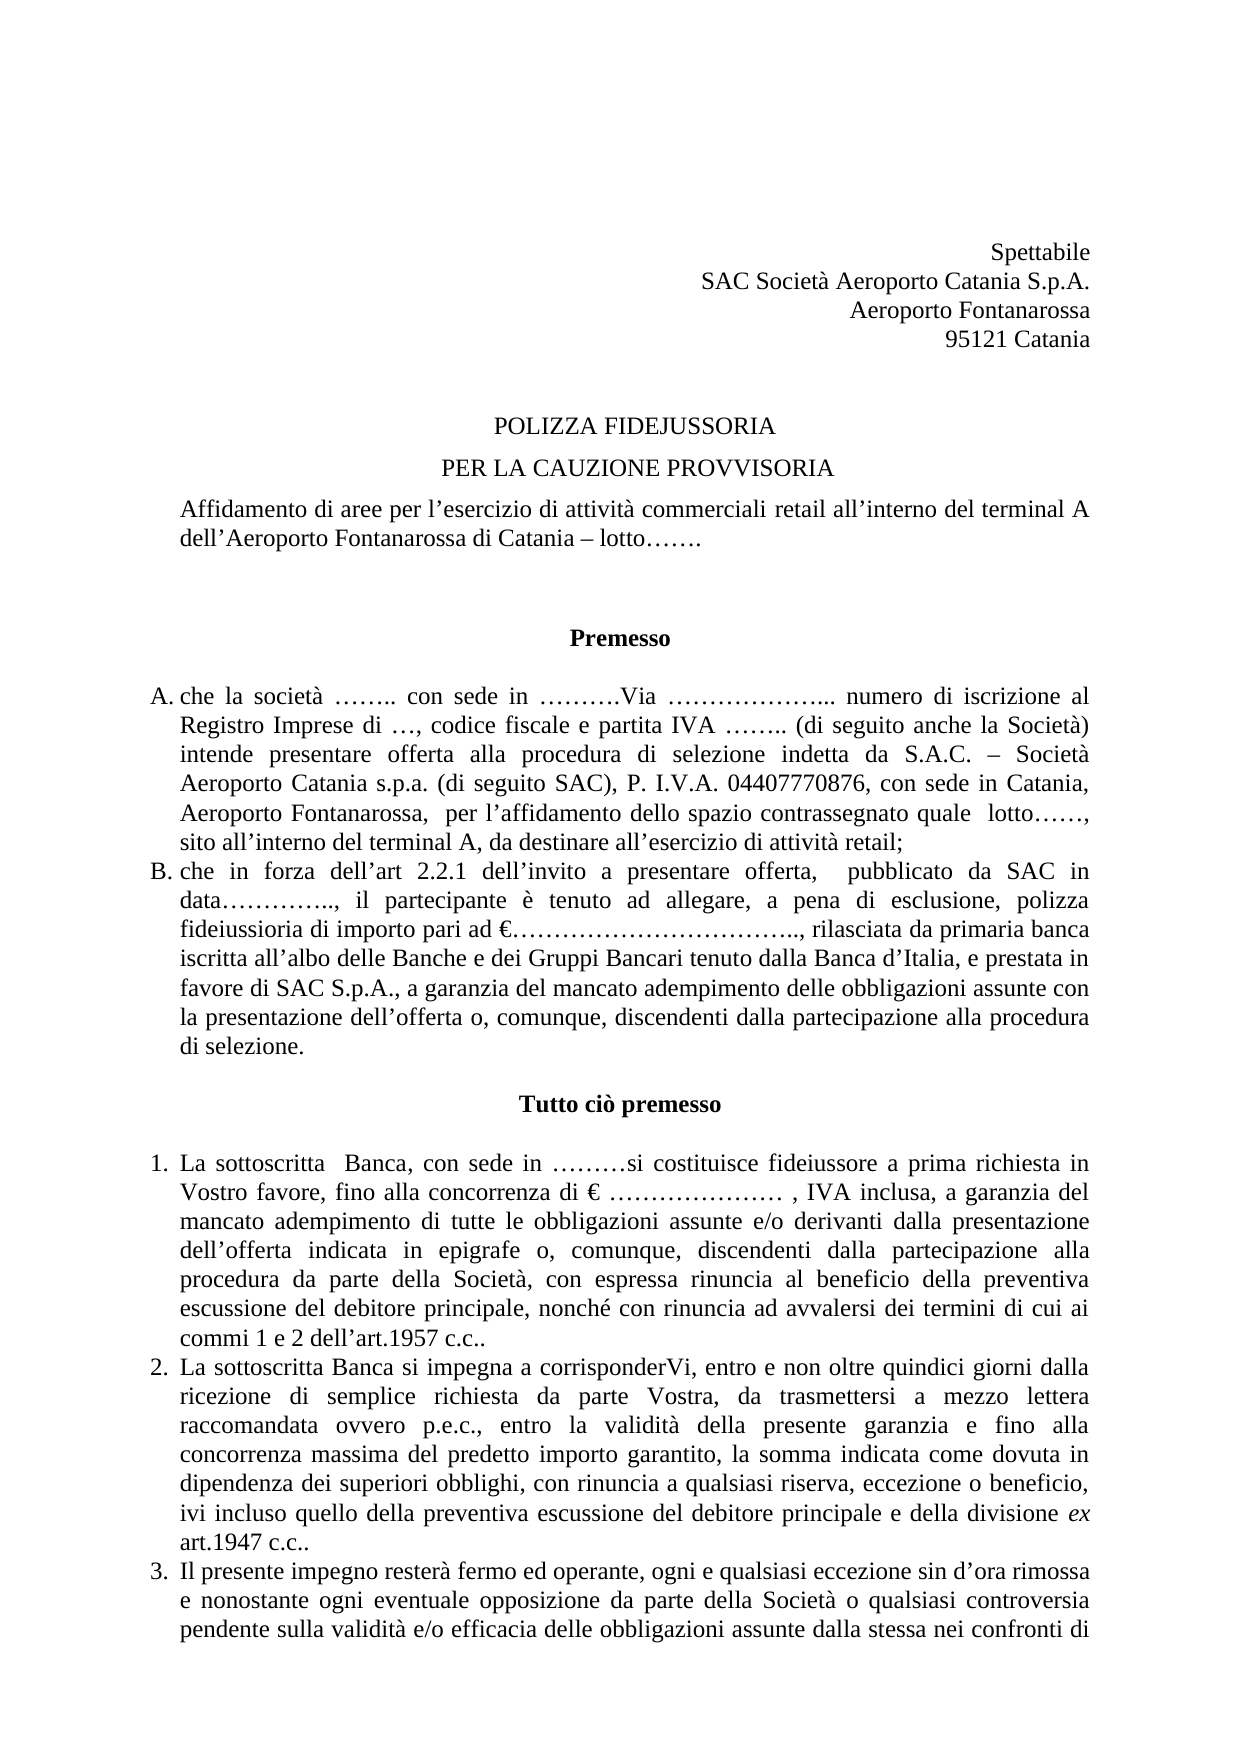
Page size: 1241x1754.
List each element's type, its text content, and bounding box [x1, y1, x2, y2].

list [150, 1556, 1090, 1643]
text Premesso [150, 622, 1090, 651]
text SAC Società Aeroporto Catania S.p.A. [150, 266, 1090, 295]
list La sottoscritta Banca, con sede in ………si costituisce fideiussore a prima richiesta in Vostro favore, fino alla concorrenza di € ………………… , IVA inclusa, a garanzia del mancato adempimento di tutte le obbligazioni assunte e/o derivanti dalla presentazione dell’offerta indicata in epigrafe o, comunque, discendenti dalla partecipazione alla procedura da parte della Società, con espressa rinuncia al beneficio della preventiva escussione del debitore principale, nonché con rinuncia ad avvalersi dei termini di cui ai commi 1 e 2 dell’art.1957 c.c.. [150, 1147, 1090, 1351]
list che in forza dell’art 2.2.1 dell’invito a presentare offerta, pubblicato da SAC in data………….., il partecipante è tenuto ad allegare, a pena di esclusione, polizza fideiussioria di importo pari ad €…………………………….., rilasciata da primaria banca iscritta all’albo delle Banche e dei Gruppi Bancari tenuto dalla Banca d’Italia, e prestata in favore di SAC S.p.A., a garanzia del mancato adempimento delle obbligazioni assunte con la presentazione dell’offerta o, comunque, discendenti dalla partecipazione alla procedura di selezione. [150, 856, 1090, 1060]
text Tutto ciò premesso [150, 1089, 1090, 1118]
list che la società …….. con sede in ……….Via ………………... numero di iscrizione al Registro Imprese di …, codice fiscale e partita IVA …….. (di seguito anche la Società) intende presentare offerta alla procedura di selezione indetta da S.A.C. – Società Aeroporto Catania s.p.a. (di seguito SAC), P. I.V.A. 04407770876, con sede in Catania, Aeroporto Fontanarossa, per l’affidamento dello spazio contrassegnato quale lotto……, sito all’interno del terminal A, da destinare all’esercizio di attività retail; [150, 681, 1090, 856]
text Affidamento di aree per l’esercizio di attività commerciali retail all’interno del terminal A dell’Aeroporto Fontanarossa di Catania – lotto……. [179, 494, 1090, 551]
text Aeroporto Fontanarossa [150, 295, 1090, 324]
text PER LA CAUZIONE PROVVISORIA [179, 453, 1090, 481]
text 95121 Catania [150, 324, 1090, 353]
text POLIZZA FIDEJUSSORIA [179, 411, 1090, 440]
text Spettabile [150, 236, 1090, 266]
list La sottoscritta Banca si impegna a corrisponderVi, entro e non oltre quindici giorni dalla ricezione di semplice richiesta da parte Vostra, da trasmettersi a mezzo lettera raccomandata ovvero p.e.c., entro la validità della presente garanzia e fino alla concorrenza massima del predetto importo garantito, la somma indicata come dovuta in dipendenza dei superiori obblighi, con rinuncia a qualsiasi riserva, eccezione o beneficio, ivi incluso quello della preventiva escussione del debitore principale e della divisione ex art.1947 c.c.. [150, 1351, 1090, 1556]
